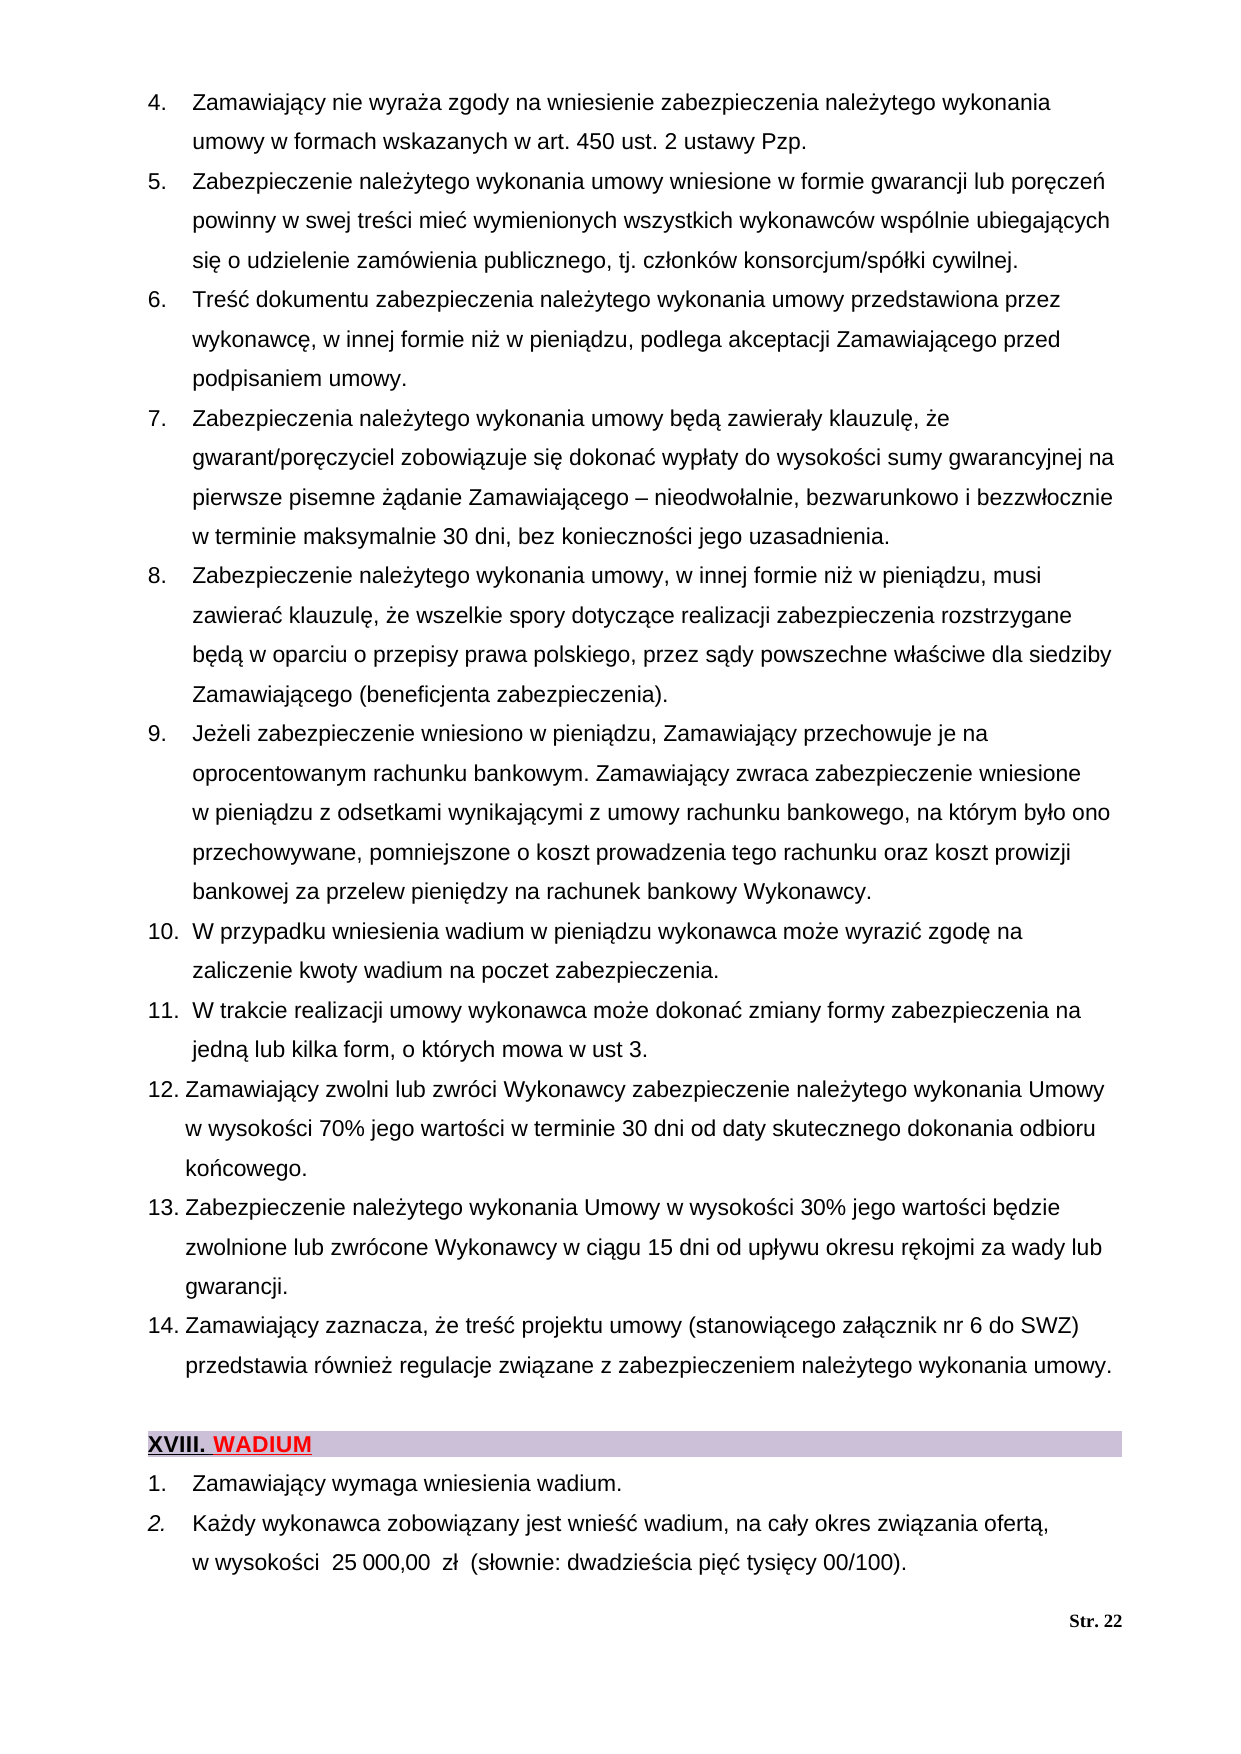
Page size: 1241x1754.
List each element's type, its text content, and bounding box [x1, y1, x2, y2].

subtitle XVIII. WADIUM [148, 1431, 1122, 1457]
list Zabezpieczenie należytego wykonania Umowy w wysokości 30% jego wartości będzie zwolnione lub zwrócone Wykonawcy w ciągu 15 dni od upływu okresu rękojmi za wady lub gwarancji. [148, 1194, 1122, 1299]
list Zamawiający zwolni lub zwróci Wykonawcy zabezpieczenie należytego wykonania Umowy w wysokości 70% jego wartości w terminie 30 dni od daty skutecznego dokonania odbioru końcowego. [148, 1076, 1122, 1181]
list Zamawiający nie wyraża zgody na wniesienie zabezpieczenia należytego wykonania umowy w formach wskazanych w art. 450 ust. 2 ustawy Pzp. [148, 89, 1122, 154]
list Zabezpieczenie należytego wykonania umowy, w innej formie niż w pieniądzu, musi zawierać klauzulę, że wszelkie spory dotyczące realizacji zabezpieczenia rozstrzygane będą w oparciu o przepisy prawa polskiego, przez sądy powszechne właściwe dla siedziby Zamawiającego (beneficjenta zabezpieczenia). [148, 562, 1122, 707]
list Zamawiający wymaga wniesienia wadium. [148, 1470, 1122, 1497]
list Treść dokumentu zabezpieczenia należytego wykonania umowy przedstawiona przez wykonawcę, w innej formie niż w pieniądzu, podlega akceptacji Zamawiającego przed podpisaniem umowy. [148, 286, 1122, 391]
list W przypadku wniesienia wadium w pieniądzu wykonawca może wyrazić zgodę na zaliczenie kwoty wadium na poczet zabezpieczenia. [148, 918, 1122, 983]
list Jeżeli zabezpieczenie wniesiono w pieniądzu, Zamawiający przechowuje je na oprocentowanym rachunku bankowym. Zamawiający zwraca zabezpieczenie wniesione w pieniądzu z odsetkami wynikającymi z umowy rachunku bankowego, na którym było ono przechowywane, pomniejszone o koszt prowadzenia tego rachunku oraz koszt prowizji bankowej za przelew pieniędzy na rachunek bankowy Wykonawcy. [148, 720, 1122, 904]
list Zabezpieczenie należytego wykonania umowy wniesione w formie gwarancji lub poręczeń powinny w swej treści mieć wymienionych wszystkich wykonawców wspólnie ubiegających się o udzielenie zamówienia publicznego, tj. członków konsorcjum/spółki cywilnej. [148, 168, 1122, 273]
list W trakcie realizacji umowy wykonawca może dokonać zmiany formy zabezpieczenia na jedną lub kilka form, o których mowa w ust 3. [148, 997, 1122, 1062]
list Zabezpieczenia należytego wykonania umowy będą zawierały klauzulę, że gwarant/poręczyciel zobowiązuje się dokonać wypłaty do wysokości sumy gwarancyjnej na pierwsze pisemne żądanie Zamawiającego – nieodwołalnie, bezwarunkowo i bezzwłocznie w terminie maksymalnie 30 dni, bez konieczności jego uzasadnienia. [148, 404, 1122, 549]
list Zamawiający zaznacza, że treść projektu umowy (stanowiącego załącznik nr 6 do SWZ) przedstawia również regulacje związane z zabezpieczeniem należytego wykonania umowy. [148, 1312, 1122, 1378]
list Każdy wykonawca zobowiązany jest wnieść wadium, na cały okres związania ofertą, w wysokości 25 000,00 zł (słownie: dwadzieścia pięć tysięcy 00/100). [148, 1510, 1122, 1576]
